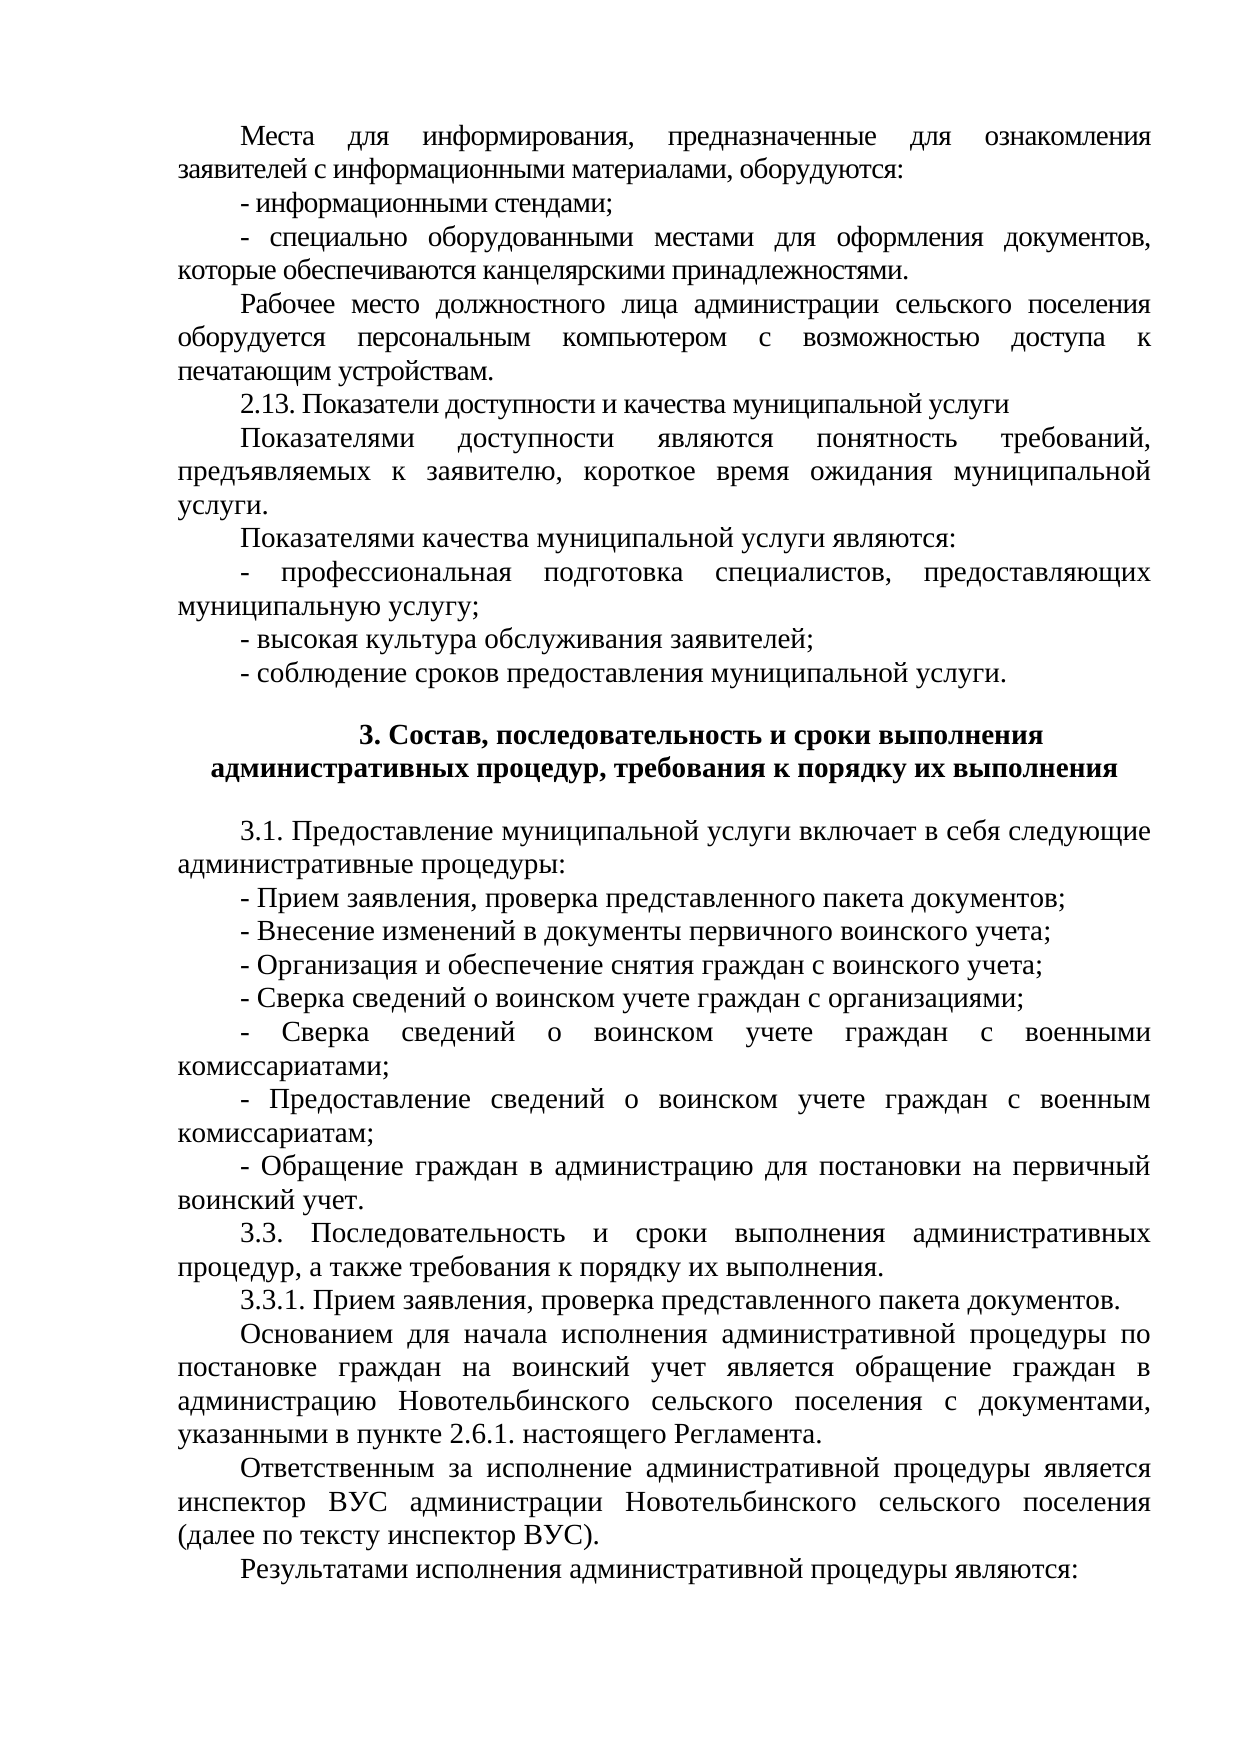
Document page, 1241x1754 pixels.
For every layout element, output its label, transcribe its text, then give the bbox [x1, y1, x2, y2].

text Показателями качества муниципальной услуги являются: [177, 521, 1152, 554]
text - соблюдение сроков предоставления муниципальной услуги. [177, 655, 1152, 688]
text - Сверка сведений о воинском учете граждан с военными комиссариатами; [177, 1014, 1152, 1081]
text - Обращение граждан в администрацию для постановки на первичный воинский учет. [177, 1148, 1152, 1215]
text 3.3.1. Прием заявления, проверка представленного пакета документов. [177, 1282, 1152, 1316]
text - Прием заявления, проверка представленного пакета документов; [177, 880, 1152, 913]
text Результатами исполнения административной процедуры являются: [177, 1551, 1152, 1584]
text - Предоставление сведений о воинском учете граждан с военным комиссариатам; [177, 1081, 1152, 1148]
text 3. Состав, последовательность и сроки выполнения административных процедур, требования к порядку их выполнения [177, 717, 1152, 784]
text Показателями доступности являются понятность требований, предъявляемых к заявителю, короткое время ожидания муниципальной услуги. [177, 420, 1152, 521]
text - Организация и обеспечение снятия граждан с воинского учета; [177, 947, 1152, 981]
text - специально оборудованными местами для оформления документов, которые обеспечиваются канцелярскими принадлежностями. [177, 219, 1152, 286]
text - профессиональная подготовка специалистов, предоставляющих муниципальную услугу; [177, 554, 1152, 621]
text Ответственным за исполнение административной процедуры является инспектор ВУС администрации Новотельбинского сельского поселения (далее по тексту инспектор ВУС). [177, 1450, 1152, 1551]
text 2.13. Показатели доступности и качества муниципальной услуги [177, 386, 1152, 420]
text - Сверка сведений о воинском учете граждан с организациями; [177, 981, 1152, 1014]
text - высокая культура обслуживания заявителей; [177, 621, 1152, 655]
text Основанием для начала исполнения административной процедуры по постановке граждан на воинский учет является обращение граждан в администрацию Новотельбинского сельского поселения с документами, указанными в пункте 2.6.1. настоящего Регламента. [177, 1316, 1152, 1450]
text - Внесение изменений в документы первичного воинского учета; [177, 913, 1152, 947]
text 3.3. Последовательность и сроки выполнения административных процедур, а также требования к порядку их выполнения. [177, 1215, 1152, 1282]
text 3.1. Предоставление муниципальной услуги включает в себя следующие административные процедуры: [177, 813, 1152, 880]
text Места для информирования, предназначенные для ознакомления заявителей с информационными материалами, оборудуются: [177, 118, 1152, 185]
text - информационными стендами; [177, 185, 1152, 219]
text Рабочее место должностного лица администрации сельского поселения оборудуется персональным компьютером с возможностью доступа к печатающим устройствам. [177, 286, 1152, 386]
